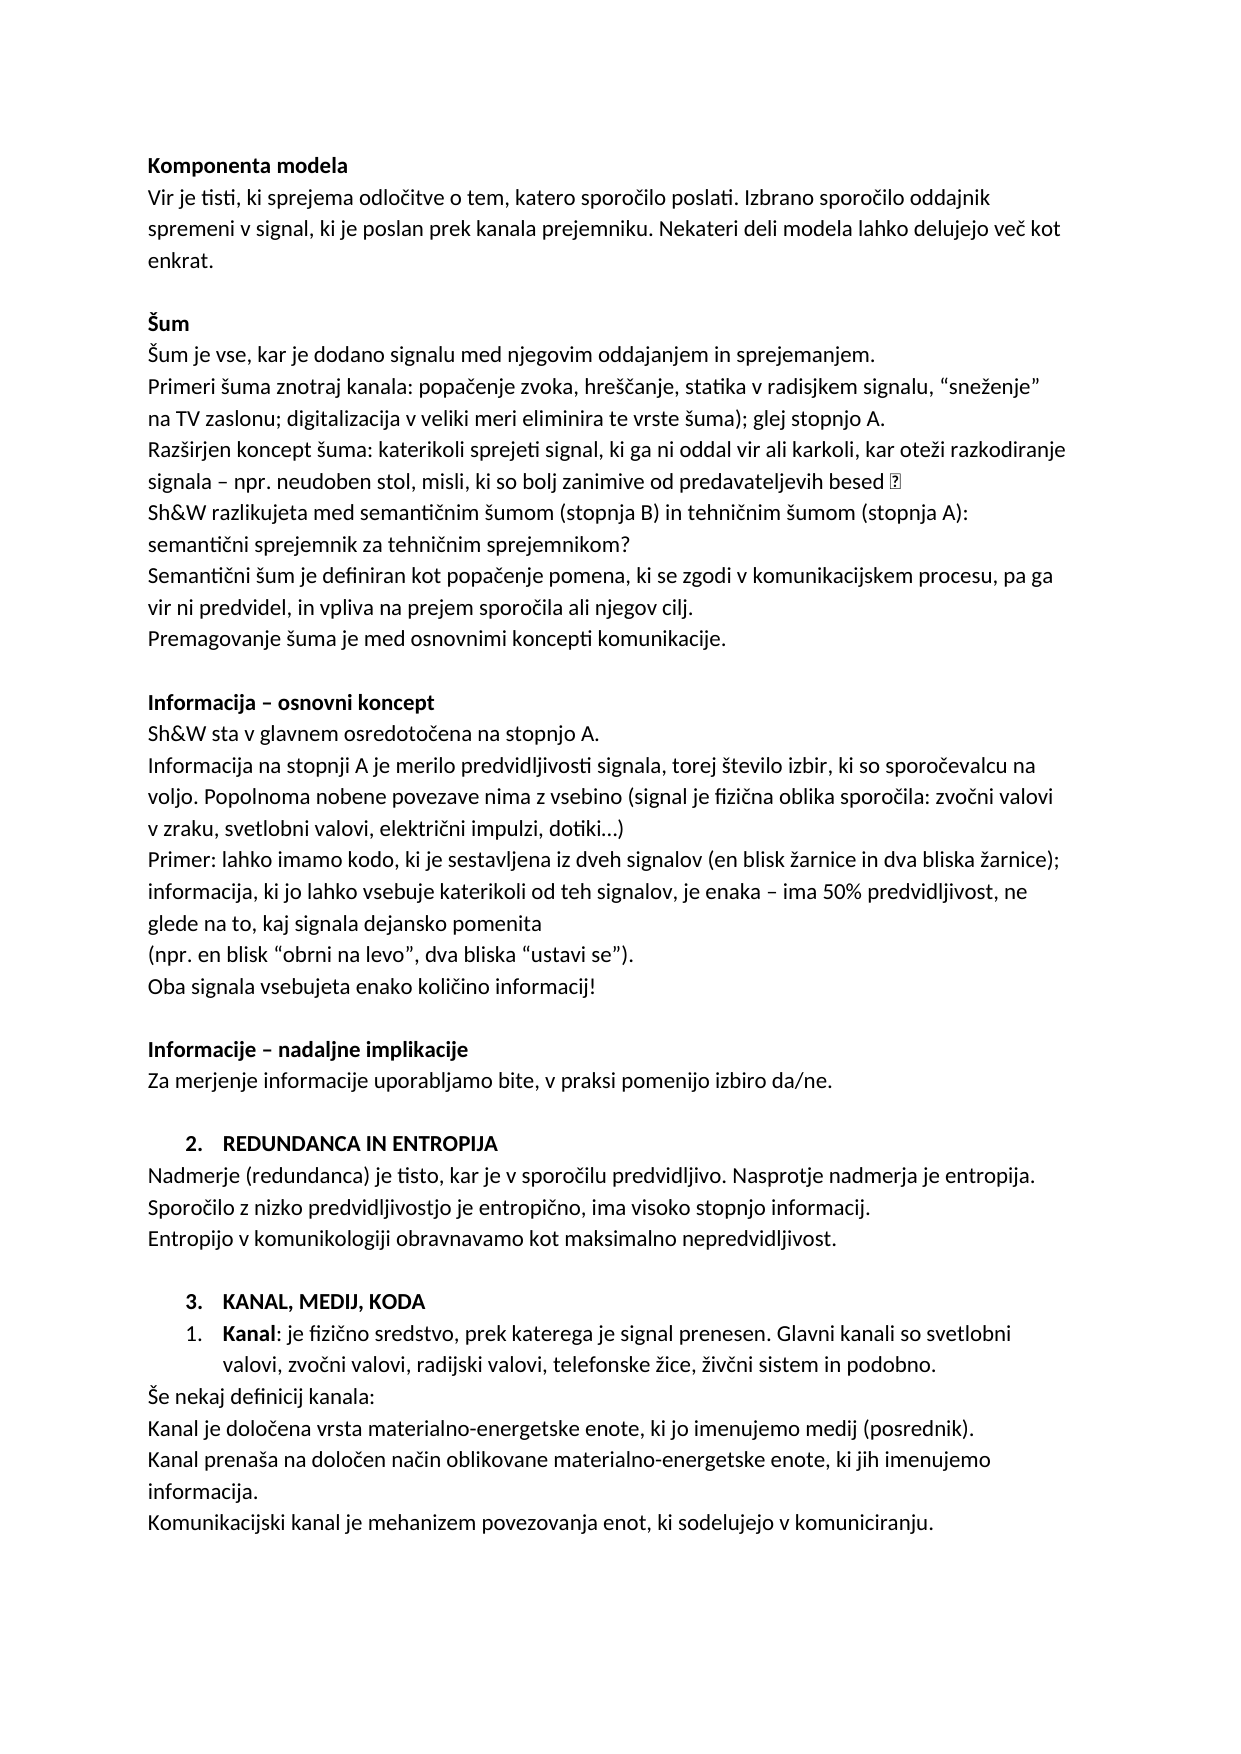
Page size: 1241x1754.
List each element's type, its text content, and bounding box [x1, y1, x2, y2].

text Informacija – osnovni koncept [148, 684, 1068, 716]
text Primer: lahko imamo kodo, ki je sestavljena iz dveh signalov (en blisk žarnice in dva bliska žarnice); informacija, ki jo lahko vsebuje katerikoli od teh signalov, je enaka – ima 50% predvidljivost, ne glede na to, kaj signala dejansko pomenita (npr. en blisk “obrni na levo”, dva bliska “ustavi se”). Oba signala vsebujeta enako količino informacij! [148, 842, 1068, 1000]
list Kanal: je fizično sredstvo, prek katerega je signal prenesen. Glavni kanali so svetlobni valovi, zvočni valovi, radijski valovi, telefonske žice, živčni sistem in podobno. [185, 1315, 1068, 1378]
list KANAL, MEDIJ, KODA [185, 1284, 1068, 1315]
text Primeri šuma znotraj kanala: popačenje zvoka, hreščanje, statika v radisjkem signalu, “sneženje” na TV zaslonu; digitalizacija v veliki meri eliminira te vrste šuma); glej stopnjo A. [148, 368, 1068, 432]
text Sh&W sta v glavnem osredotočena na stopnjo A. [148, 716, 1068, 747]
text Komunikacijski kanal je mehanizem povezovanja enot, ki sodelujejo v komuniciranju. [148, 1505, 1068, 1536]
text Šum [148, 305, 1068, 337]
text Komponenta modela [148, 148, 1068, 179]
text Sh&W razlikujeta med semantičnim šumom (stopnja B) in tehničnim šumom (stopnja A): semantični sprejemnik za tehničnim sprejemnikom? [148, 495, 1068, 558]
text Za merjenje informacije uporabljamo bite, v praksi pomenijo izbiro da/ne. [148, 1063, 1068, 1094]
text Kanal je določena vrsta materialno-energetske enote, ki jo imenujemo medij (posrednik). [148, 1410, 1068, 1442]
text Šum je vse, kar je dodano signalu med njegovim oddajanjem in sprejemanjem. [148, 337, 1068, 368]
text Razširjen koncept šuma: katerikoli sprejeti signal, ki ga ni oddal vir ali karkoli, kar oteži razkodiranje signala – npr. neudoben stol, misli, ki so bolj zanimive od predavateljevih besed  [148, 432, 1068, 495]
text Vir je tisti, ki sprejema odločitve o tem, katero sporočilo poslati. Izbrano sporočilo oddajnik spremeni v signal, ki je poslan prek kanala prejemniku. Nekateri deli modela lahko delujejo več kot enkrat. [148, 179, 1068, 274]
text Kanal prenaša na določen način oblikovane materialno-energetske enote, ki jih imenujemo informacija. [148, 1442, 1068, 1505]
list REDUNDANCA IN ENTROPIJA [185, 1126, 1068, 1158]
text Nadmerje (redundanca) je tisto, kar je v sporočilu predvidljivo. Nasprotje nadmerja je entropija. Sporočilo z nizko predvidljivostjo je entropično, ima visoko stopnjo informacij. Entropijo v komunikologiji obravnavamo kot maksimalno nepredvidljivost. [148, 1158, 1068, 1252]
text Informacije – nadaljne implikacije [148, 1031, 1068, 1063]
text Informacija na stopnji A je merilo predvidljivosti signala, torej število izbir, ki so sporočevalcu na voljo. Popolnoma nobene povezave nima z vsebino (signal je fizična oblika sporočila: zvočni valovi v zraku, svetlobni valovi, električni impulzi, dotiki…) [148, 747, 1068, 842]
text Premagovanje šuma je med osnovnimi koncepti komunikacije. [148, 621, 1068, 653]
text Še nekaj definicij kanala: [148, 1378, 1068, 1410]
text Semantični šum je definiran kot popačenje pomena, ki se zgodi v komunikacijskem procesu, pa ga vir ni predvidel, in vpliva na prejem sporočila ali njegov cilj. [148, 558, 1068, 621]
